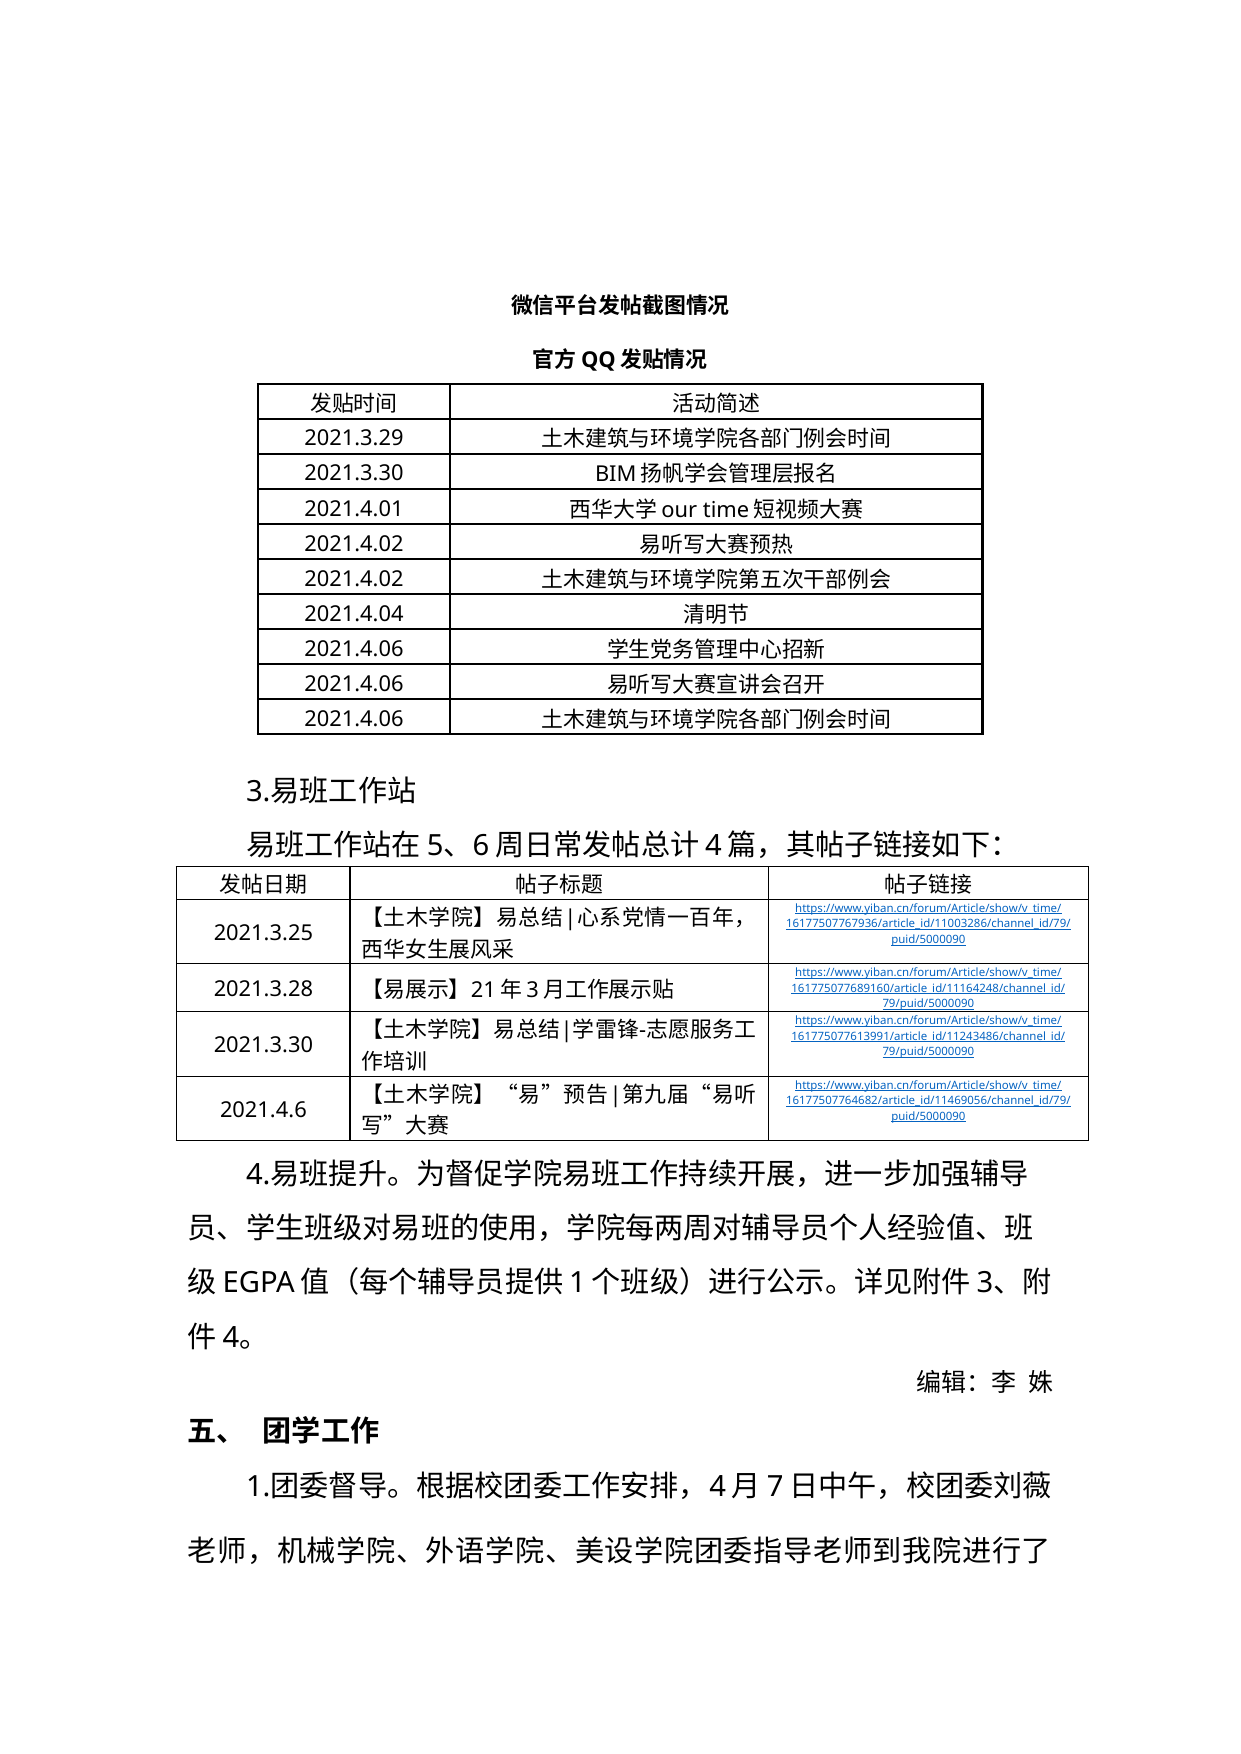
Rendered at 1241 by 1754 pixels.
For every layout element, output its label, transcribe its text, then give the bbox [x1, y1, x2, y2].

table_cell 2021.4.04 [259, 595, 449, 628]
table_cell 【土木学院】“易”预告|第九届“易听写”大赛 [351, 1077, 768, 1140]
table_cell 2021.4.02 [259, 525, 449, 558]
table_cell 易听写大赛宣讲会召开 [451, 665, 981, 698]
text 4.易班提升。为督促学院易班工作持续开展，进一步加强辅导员、学生班级对易班的使用，学院每两周对辅导员个人经验值、班级EGPA值（每个辅导员提供1个班级）进行公示。详见附件3、附件4。 [187, 1141, 1053, 1358]
table_cell https://www.yiban.cn/forum/Article/show/v_time/161775077689160/article_id/11164248/channel_id/79/puid/5000090 [769, 964, 1088, 1011]
table_cell 【易展示】21年3月工作展示贴 [351, 964, 768, 1011]
table_cell https://www.yiban.cn/forum/Article/show/v_time/161775077613991/article_id/11243486/channel_id/79/puid/5000090 [769, 1012, 1088, 1076]
table_header 活动简述 [451, 385, 981, 418]
table_cell 土木建筑与环境学院各部门例会时间 [451, 420, 981, 453]
table_cell 2021.3.30 [177, 1012, 349, 1076]
text 微信平台发帖截图情况 [187, 270, 1053, 324]
table_cell 2021.3.29 [259, 420, 449, 453]
table_cell 2021.4.06 [259, 630, 449, 663]
table_cell 2021.3.28 [177, 964, 349, 1011]
table_cell https://www.yiban.cn/forum/Article/show/v_time/16177507764682/article_id/11469056/channel_id/79/puid/5000090 [769, 1077, 1088, 1140]
table_cell 2021.4.6 [177, 1077, 349, 1140]
text 编辑：李 姝 [187, 1358, 1053, 1399]
text 易班工作站在5、6周日常发帖总计4篇，其帖子链接如下： [187, 812, 1053, 866]
table_cell 2021.4.06 [259, 700, 449, 733]
list 团学工作 [187, 1399, 1053, 1452]
table_cell 2021.4.01 [259, 490, 449, 523]
table_cell 西华大学our time短视频大赛 [451, 490, 981, 523]
table_header 帖子链接 [769, 867, 1088, 899]
table_cell 清明节 [451, 595, 981, 628]
table_cell 【土木学院】易总结|心系党情一百年，西华女生展风采 [351, 900, 768, 963]
table_cell BIM扬帆学会管理层报名 [451, 455, 981, 488]
table_cell 2021.4.02 [259, 560, 449, 593]
table_cell 2021.3.25 [177, 900, 349, 963]
table_cell 土木建筑与环境学院第五次干部例会 [451, 560, 981, 593]
table_header 发贴时间 [259, 385, 449, 418]
table_cell https://www.yiban.cn/forum/Article/show/v_time/16177507767936/article_id/11003286/channel_id/79/puid/5000090 [769, 900, 1088, 963]
table_cell 2021.4.06 [259, 665, 449, 698]
text 官方QQ发贴情况 [187, 324, 1053, 379]
table_cell 学生党务管理中心招新 [451, 630, 981, 663]
text 3.易班工作站 [187, 758, 1053, 812]
table_cell 2021.3.30 [259, 455, 449, 488]
table_cell 土木建筑与环境学院各部门例会时间 [451, 700, 981, 733]
table_cell 【土木学院】易总结|学雷锋-志愿服务工作培训 [351, 1012, 768, 1076]
table_cell 易听写大赛预热 [451, 525, 981, 558]
table_header 发帖日期 [177, 867, 349, 899]
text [187, 1452, 1053, 1582]
table_header 帖子标题 [351, 867, 768, 899]
